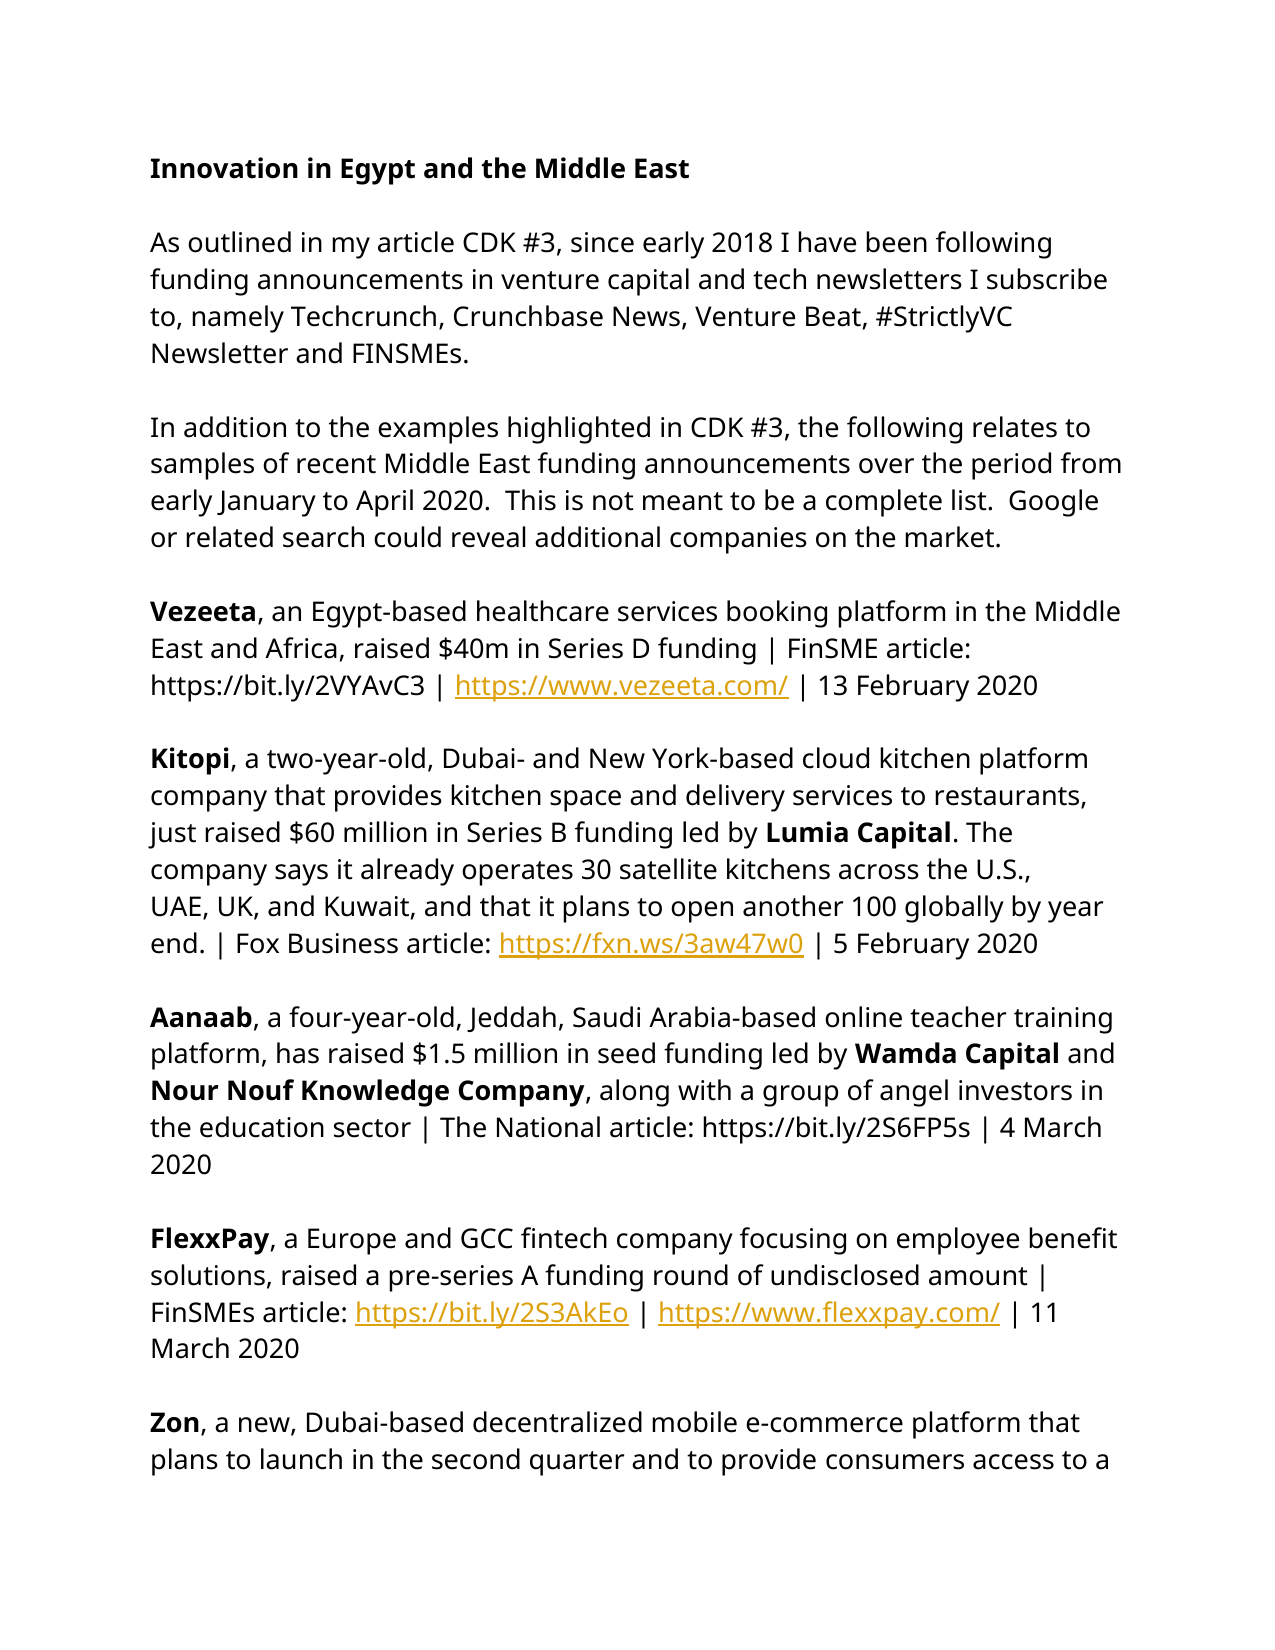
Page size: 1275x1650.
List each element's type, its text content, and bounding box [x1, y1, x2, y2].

text In addition to the examples highlighted in CDK #3, the following relates to samples of recent Middle East funding announcements over the period from early January to April 2020. This is not meant to be a complete list. Google or related search could reveal additional companies on the market. [150, 408, 1125, 556]
text Aanaab, a four-year-old, Jeddah, Saudi Arabia-based online teacher training platform, has raised $1.5 million in seed funding led by Wamda Capital and Nour Nouf Knowledge Company, along with a group of angel investors in the education sector | The National article: https://bit.ly/2S6FP5s | 4 March 2020 [150, 998, 1125, 1182]
text FlexxPay, a Europe and GCC fintech company focusing on employee benefit solutions, raised a pre-series A funding round of undisclosed amount | FinSMEs article: https://bit.ly/2S3AkEo | https://www.flexxpay.com/ | 11 March 2020 [150, 1219, 1125, 1367]
text As outlined in my article CDK #3, since early 2018 I have been following funding announcements in venture capital and tech newsletters I subscribe to, namely Techcrunch, Crunchbase News, Venture Beat, #StrictlyVC Newsletter and FINSMEs. [150, 224, 1125, 371]
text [150, 1404, 1125, 1477]
text Innovation in Egypt and the Middle East [150, 150, 1125, 187]
text Vezeeta, an Egypt-based healthcare services booking platform in the Middle East and Africa, raised $40m in Series D funding | FinSME article: https://bit.ly/2VYAvC3 | https://www.vezeeta.com/ | 13 February 2020 [150, 592, 1125, 703]
text Kitopi, a two-year-old, Dubai- and New York-based cloud kitchen platform company that provides kitchen space and delivery services to restaurants, just raised $60 million in Series B funding led by Lumia Capital. The company says it already operates 30 satellite kitchens across the U.S., UAE, UK, and Kuwait, and that it plans to open another 100 globally by year end. | Fox Business article: https://fxn.ws/3aw47w0 | 5 February 2020 [150, 740, 1125, 961]
